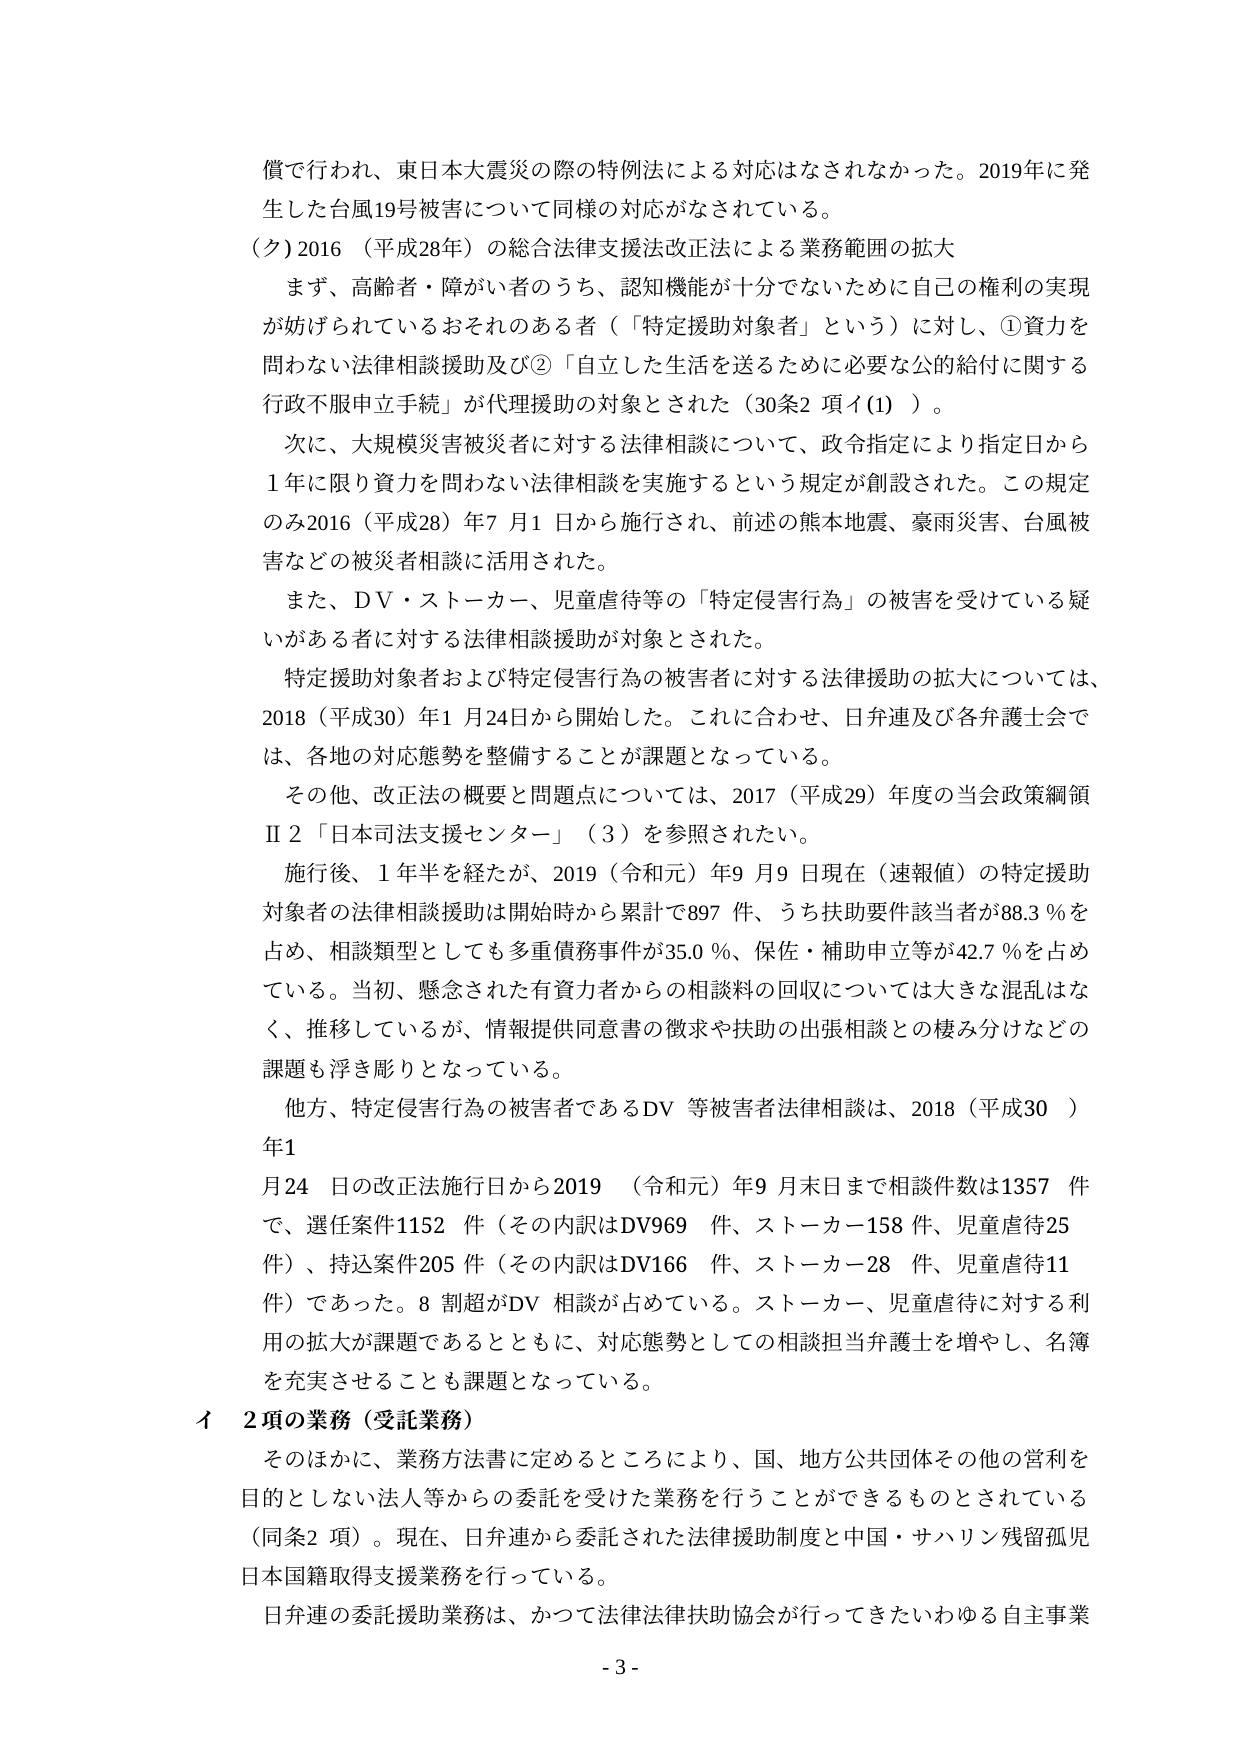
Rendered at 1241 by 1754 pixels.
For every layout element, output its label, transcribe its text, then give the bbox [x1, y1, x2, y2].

text イ ２項の業務（受託業務） [194, 1399, 1090, 1439]
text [221, 149, 1090, 228]
text また、ＤＶ・ストーカー、児童虐待等の「特定侵害行為」の被害を受けている疑いがある者に対する法律相談援助が対象とされた。 [217, 579, 1090, 657]
text 月24日の改正法施行日から2019（令和元）年9月末日まで相談件数は1357件で、選任案件1152件（その内訳はDV969件、ストーカー158件、児童虐待25件）、持込案件205件（その内訳はDV166件、ストーカー28件、児童虐待11件）であった。8割超がDV相談が占めている。ストーカー、児童虐待に対する利用の拡大が課題であるとともに、対応態勢としての相談担当弁護士を増やし、名簿を充実させることも課題となっている。 [217, 1165, 1090, 1399]
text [197, 1595, 1090, 1634]
text 特定援助対象者および特定侵害行為の被害者に対する法律援助の拡大については、2018（平成30）年1月24日から開始した。これに合わせ、日弁連及び各弁護士会では、各地の対応態勢を整備することが課題となっている。 [217, 657, 1090, 774]
text 次に、大規模災害被災者に対する法律相談について、政令指定により指定日から１年に限り資力を問わない法律相談を実施するという規定が創設された。この規定のみ2016（平成28）年7月1日から施行され、前述の熊本地震、豪雨災害、台風被害などの被災者相談に活用された。 [217, 423, 1090, 579]
text まず、高齢者・障がい者のうち、認知機能が十分でないために自己の権利の実現が妨げられているおそれのある者（「特定援助対象者」という）に対し、①資力を問わない法律相談援助及び②「自立した生活を送るために必要な公的給付に関する行政不服申立手続」が代理援助の対象とされた（30条2項イ(1)）。 [217, 267, 1090, 423]
text そのほかに、業務方法書に定めるところにより、国、地方公共団体その他の営利を目的としない法人等からの委託を受けた業務を行うことができるものとされている（同条2項）。現在、日弁連から委託された法律援助制度と中国・サハリン残留孤児日本国籍取得支援業務を行っている。 [197, 1439, 1090, 1595]
text 他方、特定侵害行為の被害者であるDV等被害者法律相談は、2018（平成30）年1 [217, 1087, 1090, 1165]
text （ク) 2016（平成28年）の総合法律支援法改正法による業務範囲の拡大 [217, 228, 1090, 267]
text その他、改正法の概要と問題点については、2017（平成29）年度の当会政策綱領Ⅱ２「日本司法支援センター」（３）を参照されたい。 [217, 774, 1090, 853]
text 施行後、１年半を経たが、2019（令和元）年9月9日現在（速報値）の特定援助対象者の法律相談援助は開始時から累計で897件、うち扶助要件該当者が88.3％を占め、相談類型としても多重債務事件が35.0％、保佐・補助申立等が42.7％を占めている。当初、懸念された有資力者からの相談料の回収については大きな混乱はなく、推移しているが、情報提供同意書の徴求や扶助の出張相談との棲み分けなどの課題も浮き彫りとなっている。 [217, 853, 1090, 1087]
